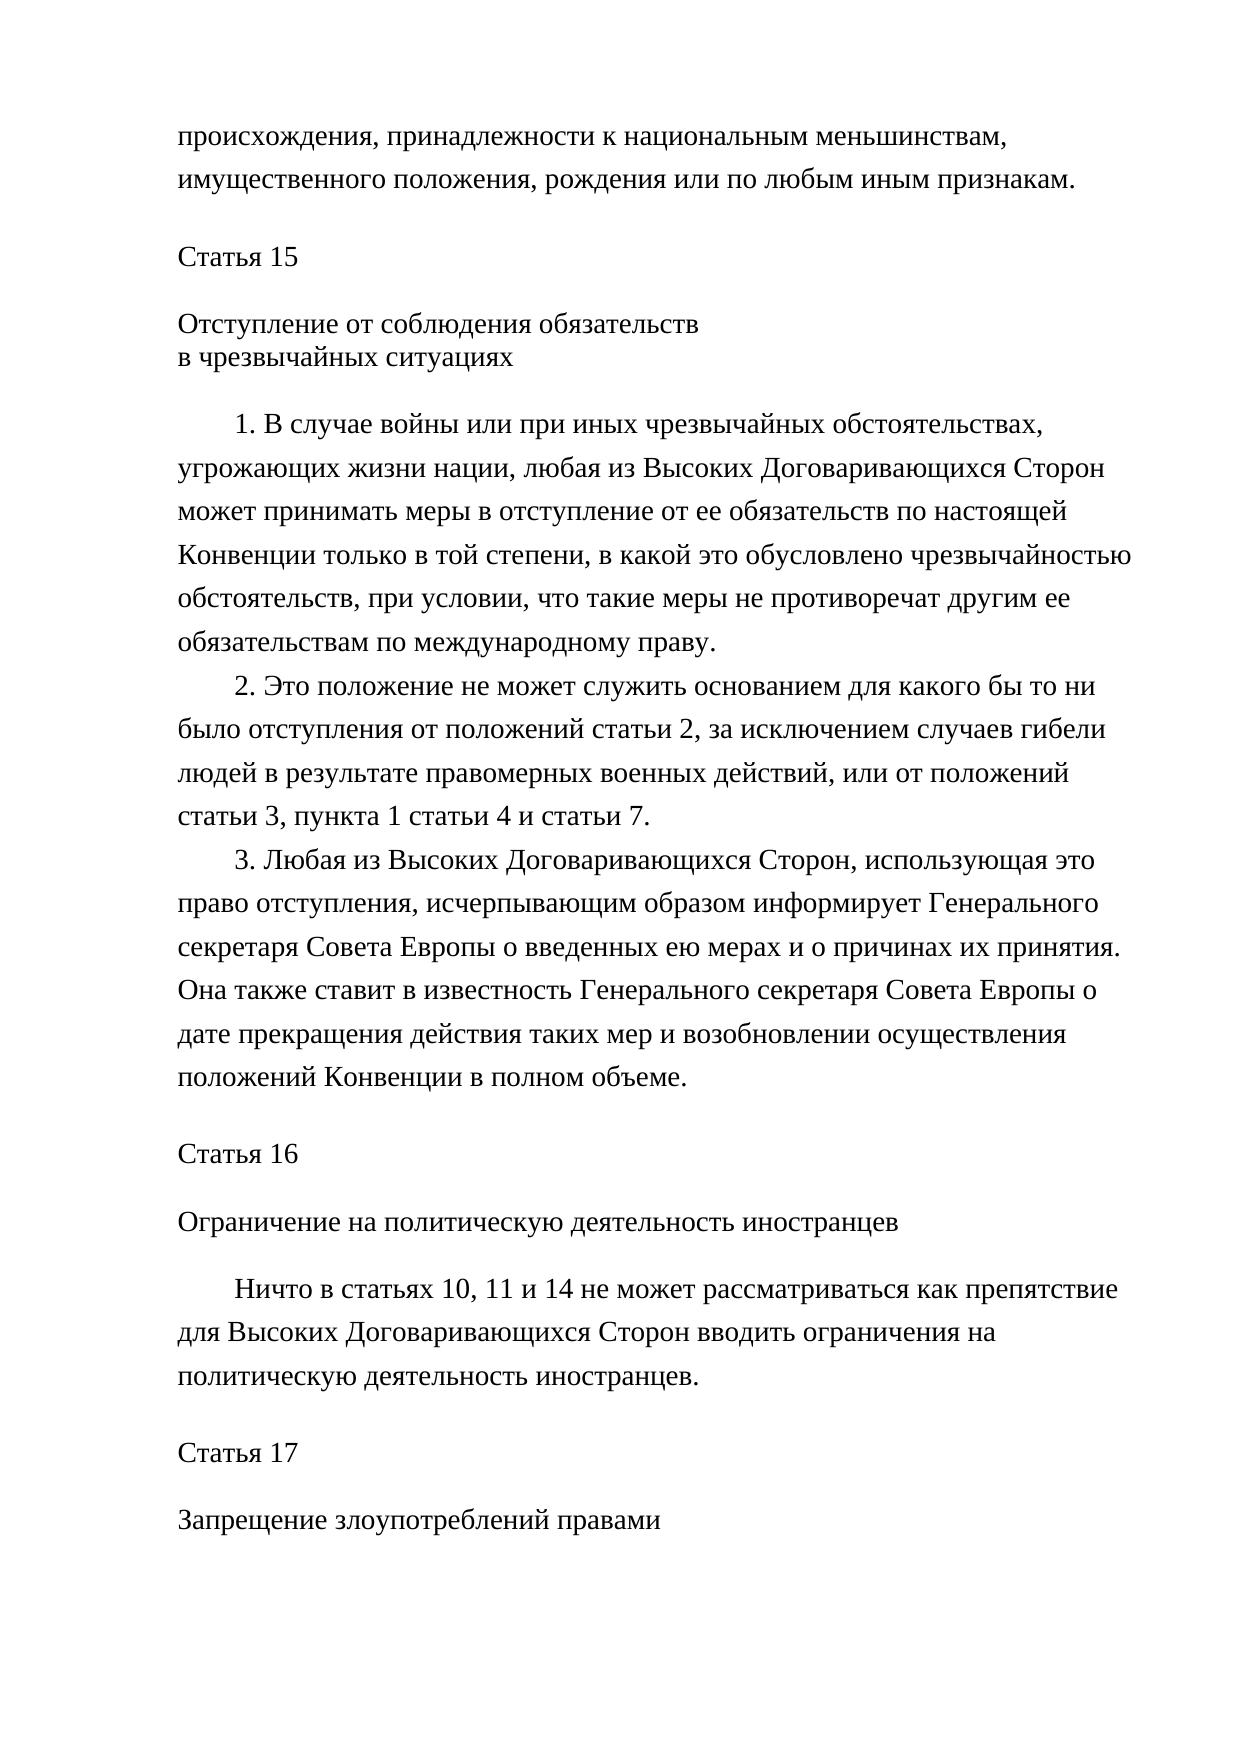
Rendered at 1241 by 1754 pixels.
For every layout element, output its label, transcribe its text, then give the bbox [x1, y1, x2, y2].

text 2. Это положение не может служить основанием для какого бы то ни было отступления от положений статьи 2, за исключением случаев гибели людей в результате правомерных военных действий, или от положений статьи 3, пункта 1 статьи 4 и статьи 7. [177, 668, 1152, 832]
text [177, 118, 1152, 195]
text Запрещение злоупотреблений правами [177, 1502, 1152, 1536]
text Статья 15 [177, 239, 1152, 272]
text Отступление от соблюдения обязательств [177, 306, 1152, 339]
text Статья 17 [177, 1435, 1152, 1468]
text 1. В случае войны или при иных чрезвычайных обстоятельствах, угрожающих жизни нации, любая из Высоких Договаривающихся Сторон может принимать меры в отступление от ее обязательств по настоящей Конвенции только в той степени, в какой это обусловлено чрезвычайностью обстоятельств, при условии, что такие меры не противоречат другим ее обязательствам по международному праву. [177, 406, 1152, 658]
text Ограничение на политическую деятельность иностранцев [177, 1204, 1152, 1237]
text Ничто в статьях 10, 11 и 14 не может рассматриваться как препятствие для Высоких Договаривающихся Сторон вводить ограничения на политическую деятельность иностранцев. [177, 1271, 1152, 1391]
text Статья 16 [177, 1137, 1152, 1170]
text 3. Любая из Высоких Договаривающихся Сторон, использующая это право отступления, исчерпывающим образом информирует Генерального секретаря Совета Европы о введенных ею мерах и о причинах их принятия. Она также ставит в известность Генерального секретаря Совета Европы о дате прекращения действия таких мер и возобновлении осуществления положений Конвенции в полном объеме. [177, 842, 1152, 1093]
text в чрезвычайных ситуациях [177, 339, 1152, 373]
